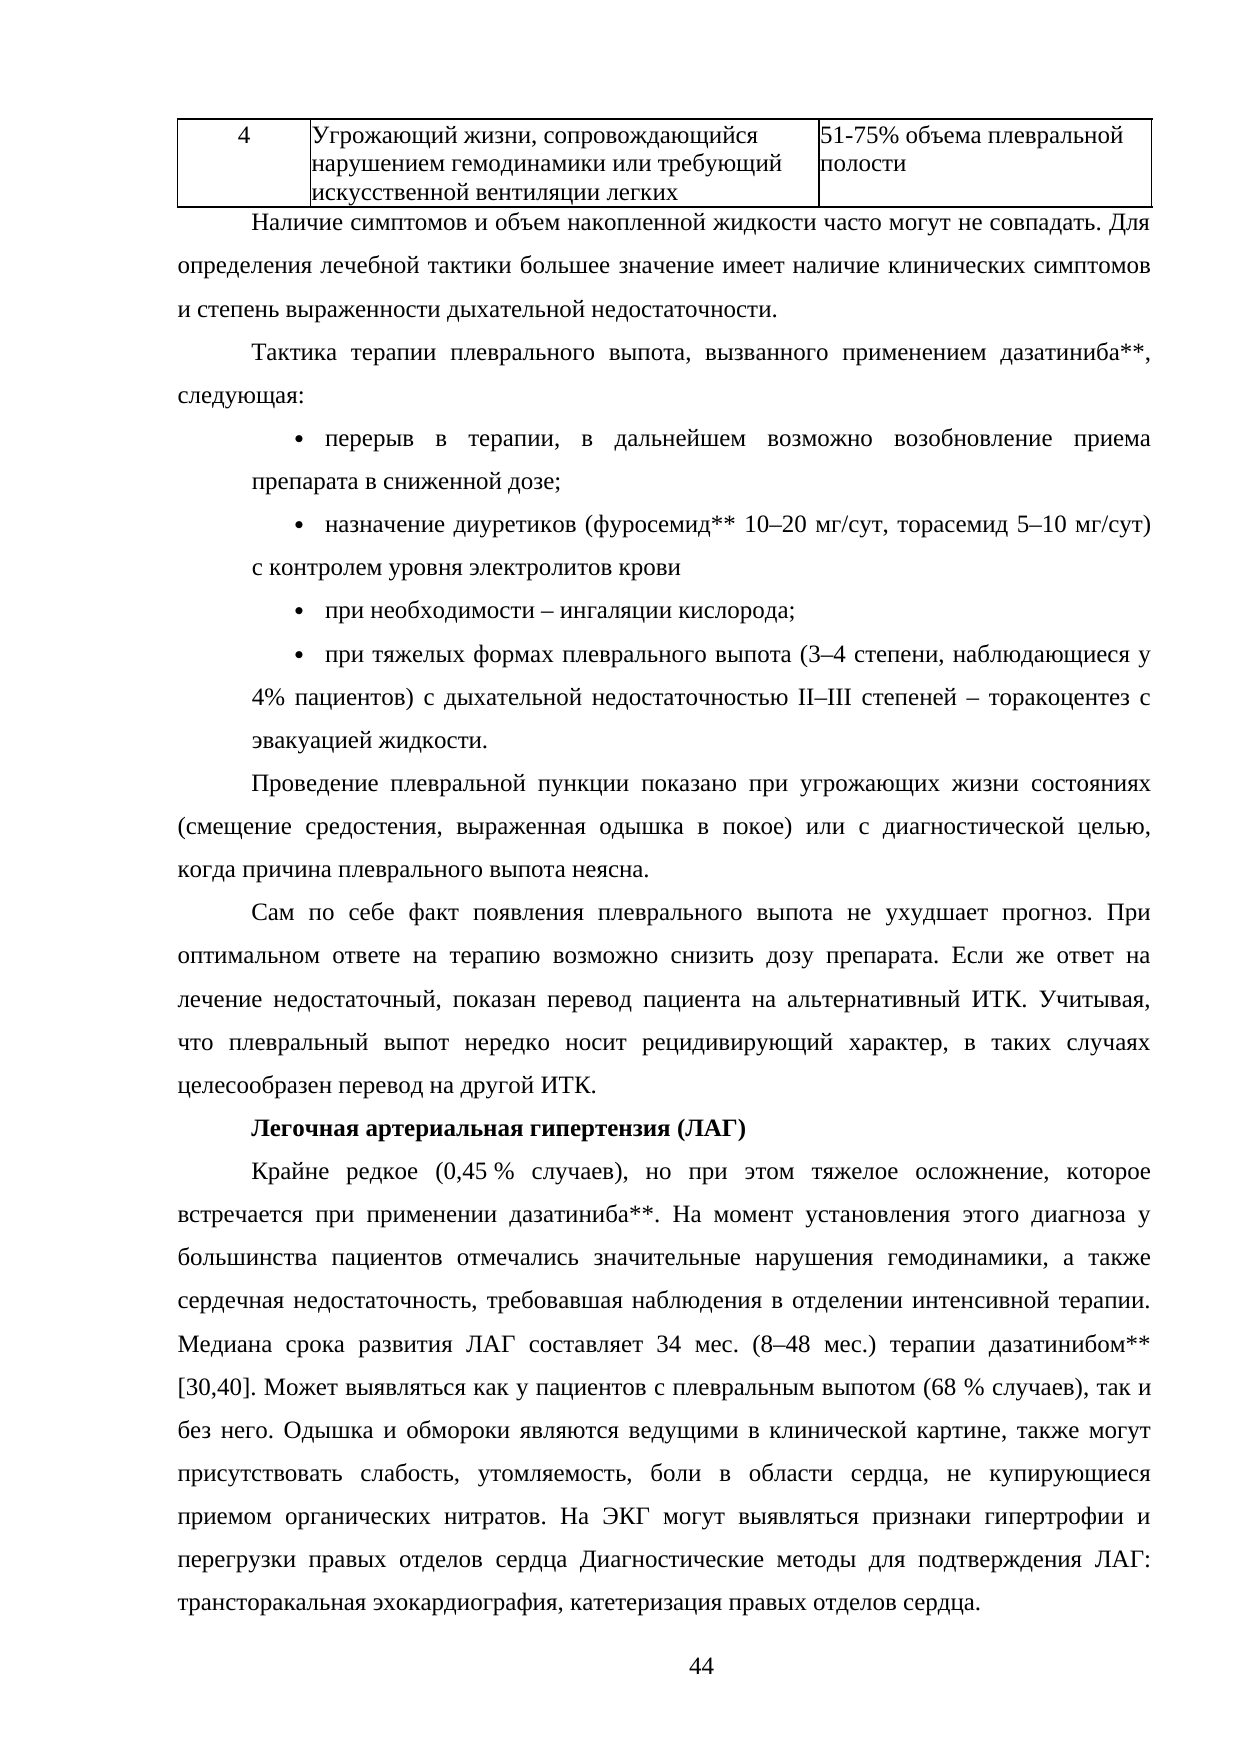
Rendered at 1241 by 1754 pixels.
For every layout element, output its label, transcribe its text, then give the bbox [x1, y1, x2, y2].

text Крайне редкое (0,45 % случаев), но при этом тяжелое осложнение, которое встречается при применении дазатиниба**. На момент установления этого диагноза у большинства пациентов отмечались значительные нарушения гемодинамики, а также сердечная недостаточность, требовавшая наблюдения в отделении интенсивной терапии. Медиана срока развития ЛАГ составляет 34 мес. (8–48 мес.) терапии дазатинибом** [30,40]. Может выявляться как у пациентов с плевральным выпотом (68 % случаев), так и без него. Одышка и обмороки являются ведущими в клинической картине, также могут присутствовать слабость, утомляемость, боли в области сердца, не купирующиеся приемом органических нитратов. На ЭКГ могут выявляться признаки гипертрофии и перегрузки правых отделов сердца Диагностические методы для подтверждения ЛАГ: трансторакальная эхокардиография, катетеризация правых отделов сердца. [177, 1156, 1152, 1616]
table_cell 4 [178, 120, 310, 206]
text Тактика терапии плеврального выпота, вызванного применением дазатиниба**, следующая: [177, 337, 1152, 409]
list назначение диуретиков (фуросемид** 10–20 мг/сут, торасемид 5–10 мг/сут) с контролем уровня электролитов крови [252, 509, 1152, 581]
list при необходимости – ингаляции кислорода; [252, 596, 1152, 624]
table_cell Угрожающий жизни, сопровождающийся нарушением гемодинамики или требующий искусственной вентиляции легких [311, 120, 818, 206]
text Легочная артериальная гипертензия (ЛАГ) [177, 1113, 1152, 1142]
text Проведение плевральной пункции показано при угрожающих жизни состояниях (смещение средостения, выраженная одышка в покое) или с диагностической целью, когда причина плеврального выпота неясна. [177, 768, 1152, 883]
text Наличие симптомов и объем накопленной жидкости часто могут не совпадать. Для определения лечебной тактики большее значение имеет наличие клинических симптомов и степень выраженности дыхательной недостаточности. [177, 208, 1152, 322]
list при тяжелых формах плеврального выпота (3–4 степени, наблюдающиеся у 4% пациентов) с дыхательной недостаточностью II–III степеней – торакоцентез с эвакуацией жидкости. [252, 639, 1152, 754]
text Сам по себе факт появления плеврального выпота не ухудшает прогноз. При оптимальном ответе на терапию возможно снизить дозу препарата. Если же ответ на лечение недостаточный, показан перевод пациента на альтернативный ИТК. Учитывая, что плевральный выпот нередко носит рецидивирующий характер, в таких случаях целесообразен перевод на другой ИТК. [177, 897, 1152, 1099]
list перерыв в терапии, в дальнейшем возможно возобновление приема препарата в сниженной дозе; [252, 423, 1152, 495]
table_cell 51-75% объема плевральной полости [820, 120, 1151, 206]
